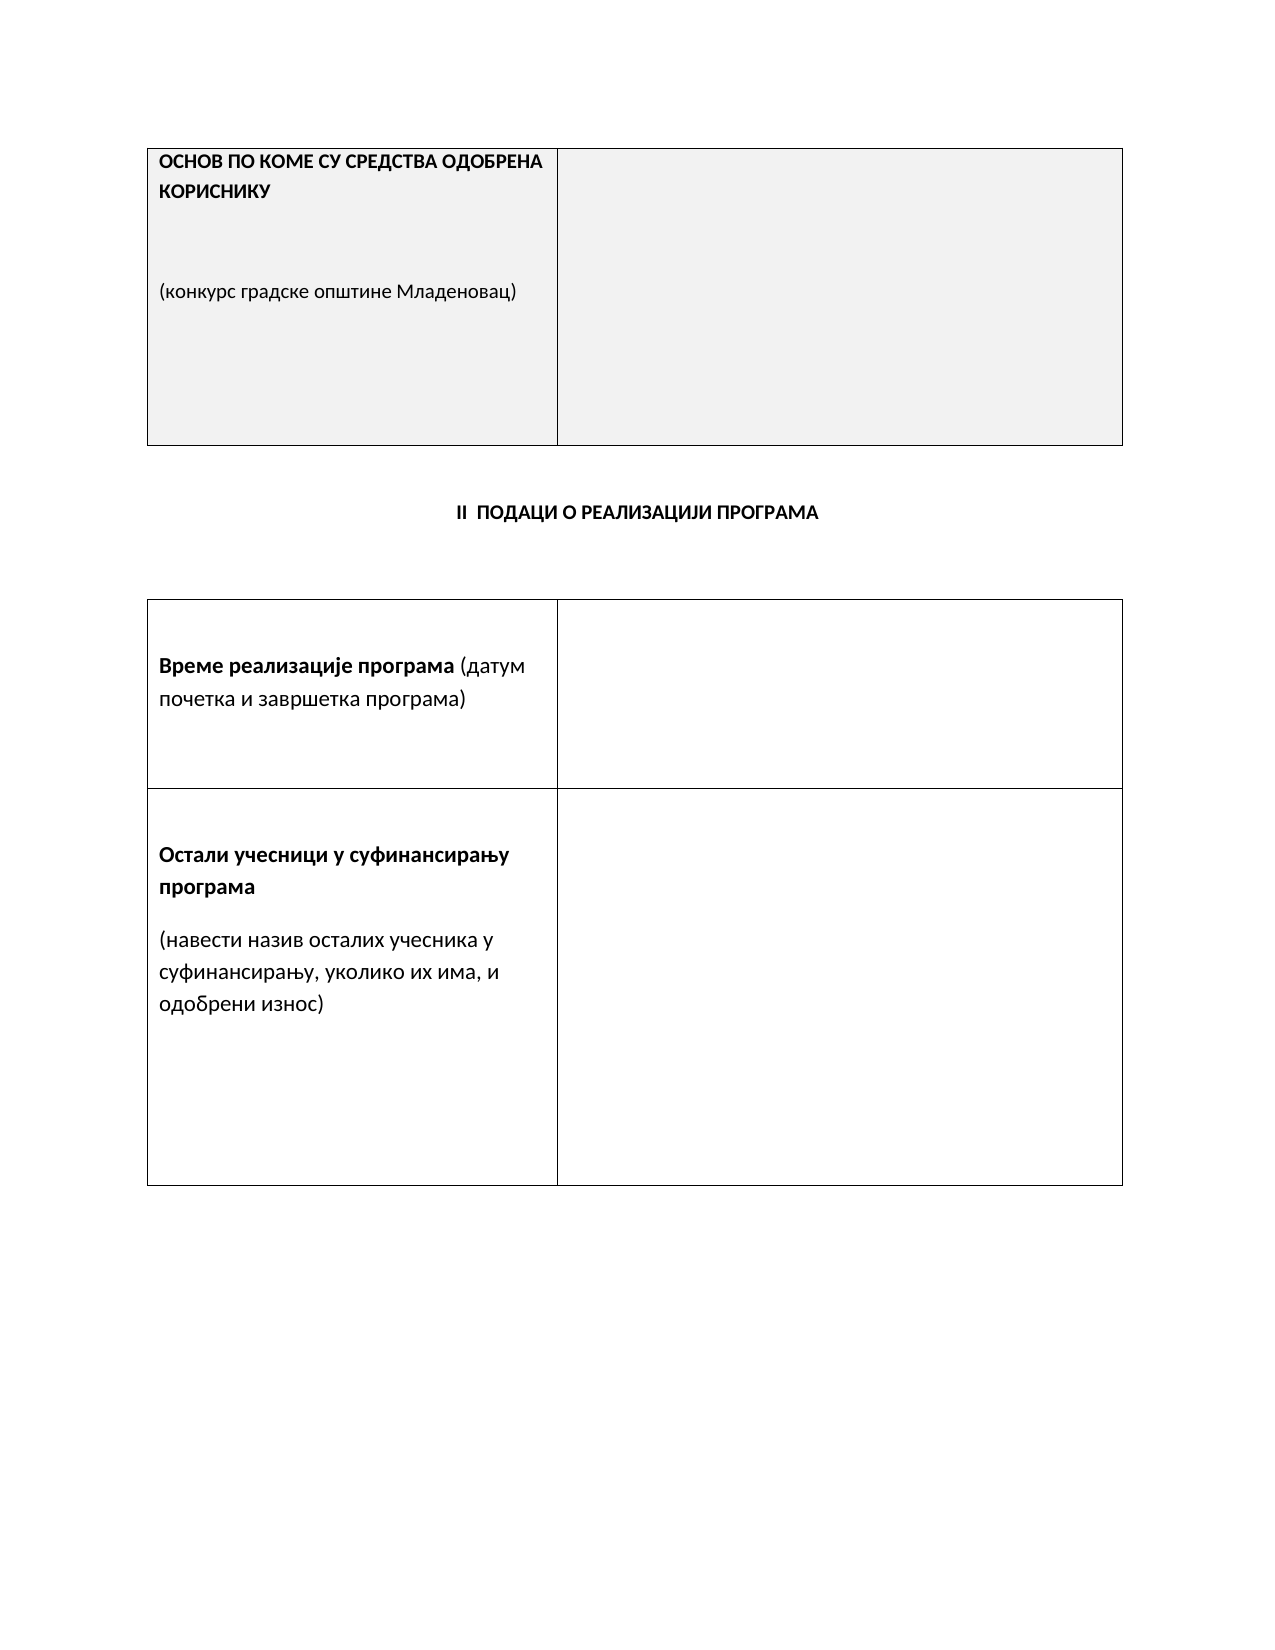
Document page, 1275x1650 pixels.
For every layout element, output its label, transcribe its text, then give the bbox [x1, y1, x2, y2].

table_header [558, 600, 1122, 788]
table_header Време реализације програма (датум почетка и завршетка програма) [148, 600, 557, 788]
text II ПОДАЦИ О РЕАЛИЗАЦИЈИ ПРОГРАМА [148, 499, 1127, 525]
table_cell [558, 149, 1122, 445]
table_cell ОСНОВ ПО КОМЕ СУ СРЕДСТВА ОДОБРЕНА КОРИСНИКУ (конкурс градске општине Младеновац) [148, 149, 557, 445]
table_cell [558, 789, 1122, 1185]
table_cell Остали учесници у суфинансирању програма (навести назив осталих учесника у суфинансирању, уколико их има, и одобрени износ) [148, 789, 557, 1185]
